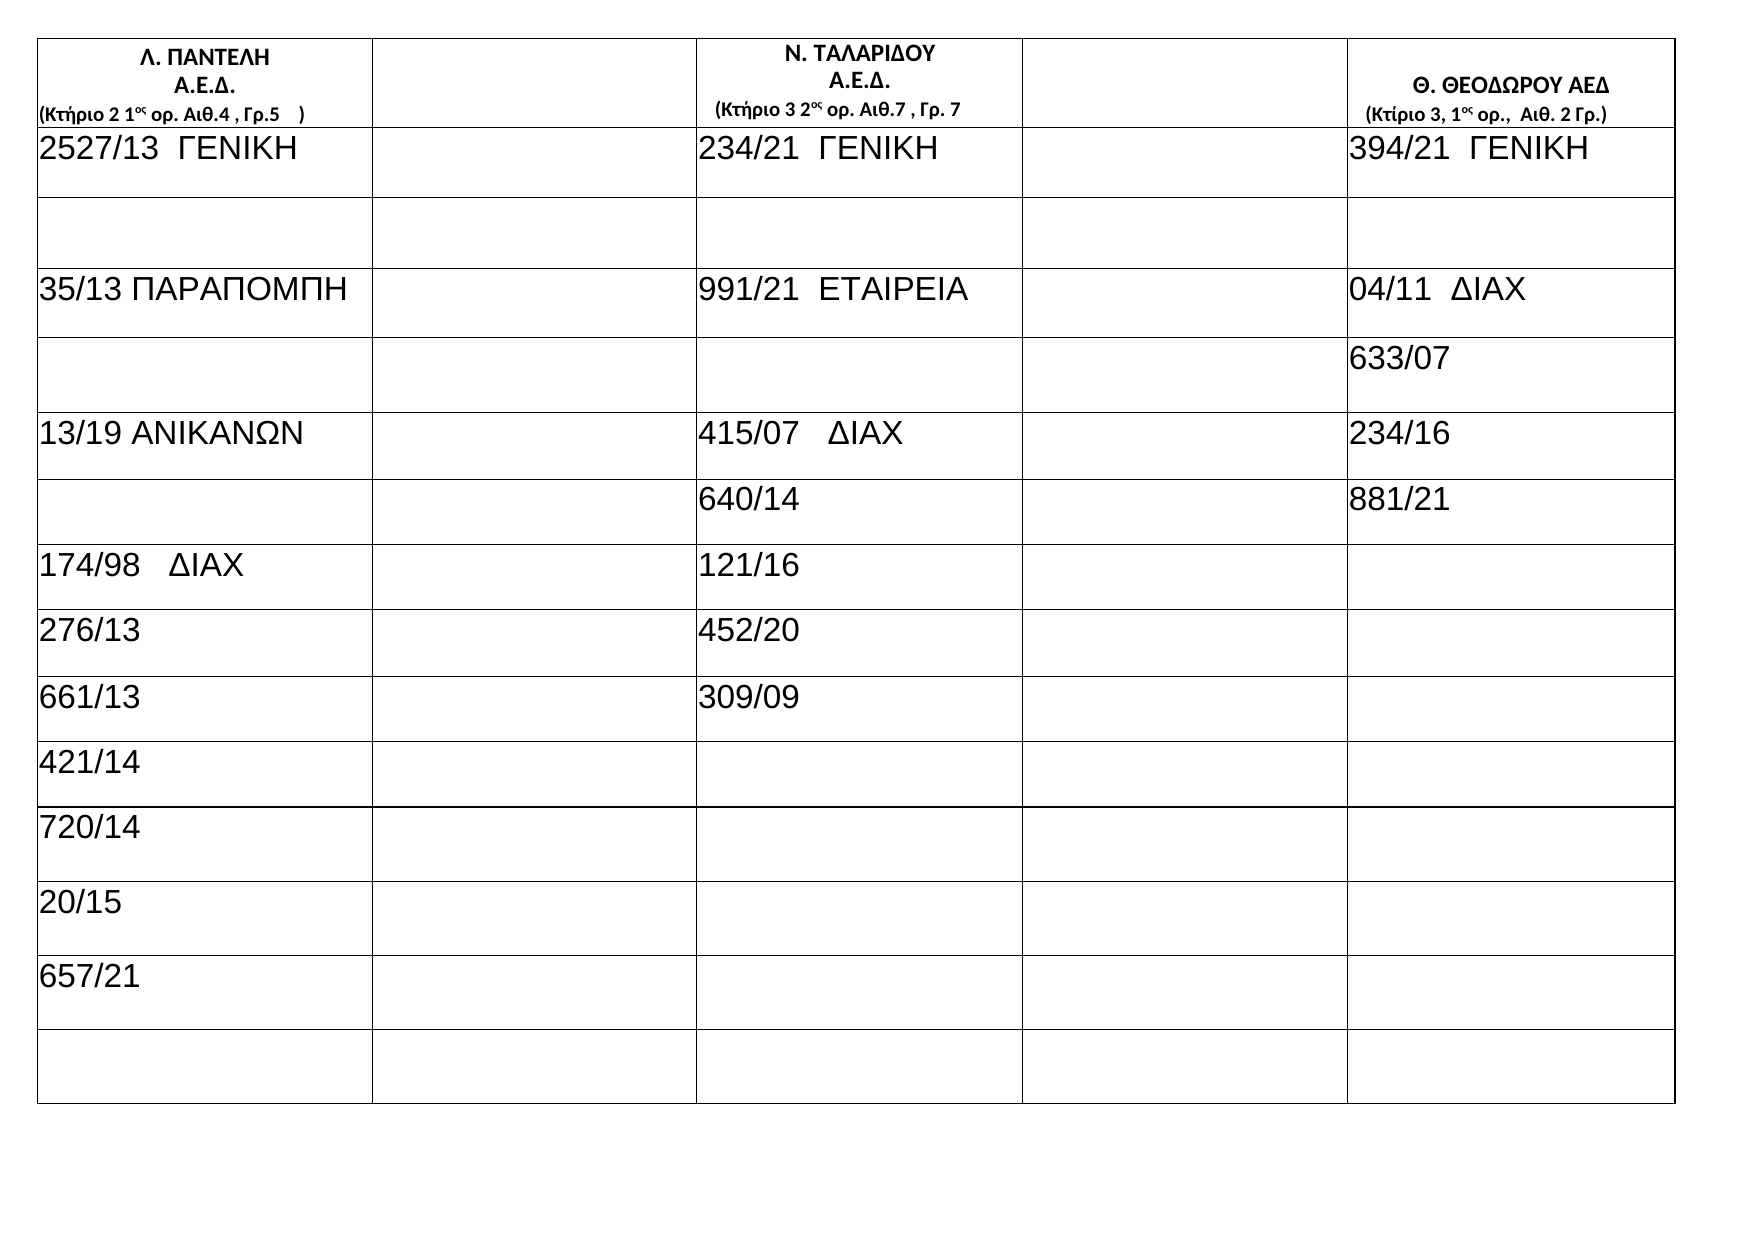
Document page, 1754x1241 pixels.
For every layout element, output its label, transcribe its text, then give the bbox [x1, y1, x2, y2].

table_cell [373, 808, 696, 881]
table_cell [1348, 1030, 1674, 1103]
table_cell [1023, 610, 1347, 676]
table_cell 04/11 ΔΙΑΧ [1348, 269, 1674, 337]
table_cell [697, 1030, 1022, 1103]
table_cell [1023, 198, 1347, 268]
table_cell [1023, 545, 1347, 609]
table_cell 452/20 [697, 610, 1022, 676]
table_cell [373, 338, 696, 412]
table_cell 174/98 ΔΙΑΧ [38, 545, 372, 609]
table_cell [373, 545, 696, 609]
table_cell 421/14 [38, 742, 372, 806]
table_cell 309/09 [697, 677, 1022, 741]
table_cell 234/21 ΓΕΝΙΚΗ [697, 128, 1022, 197]
table_cell [697, 198, 1022, 268]
table_cell [1023, 742, 1347, 806]
table_cell 234/16 [1348, 413, 1674, 478]
table_cell [373, 610, 696, 676]
table_cell 881/21 [1348, 480, 1674, 544]
table_cell [1348, 545, 1674, 609]
table_cell 276/13 [38, 610, 372, 676]
table_cell [697, 882, 1022, 955]
table_cell [697, 956, 1022, 1029]
table_cell [1023, 808, 1347, 881]
table_cell [1348, 677, 1674, 741]
table_cell [373, 882, 696, 955]
table_cell [1023, 677, 1347, 741]
table_cell 415/07 ΔΙΑΧ [697, 413, 1022, 478]
table_cell [1348, 956, 1674, 1029]
table_cell 991/21 ΕΤΑΙΡΕΙΑ [697, 269, 1022, 337]
table_cell [373, 413, 696, 478]
table_header Ν. ΤΑΛΑΡΙΔΟΥ Α.Ε.Δ. (Κτήριο 3 2ος ορ. Αιθ.7 , Γρ. 7 ) [697, 39, 1022, 127]
table_cell [1023, 882, 1347, 955]
table_cell [373, 480, 696, 544]
table_cell [1023, 413, 1347, 478]
table_cell [373, 198, 696, 268]
table_header Λ. ΠΑΝΤΕΛΗ Α.Ε.Δ. (Κτήριο 2 1ος ορ. Αιθ.4 , Γρ.5 ) [38, 39, 372, 127]
table_cell 20/15 [38, 882, 372, 955]
table_cell [1348, 610, 1674, 676]
table_header [1023, 39, 1347, 127]
table_cell [697, 742, 1022, 806]
table_cell 633/07 [1348, 338, 1674, 412]
table_cell [697, 338, 1022, 412]
table_cell [1023, 128, 1347, 197]
table_cell [697, 808, 1022, 881]
table_cell [373, 742, 696, 806]
table_cell 720/14 [38, 808, 372, 881]
table_cell [373, 677, 696, 741]
table_cell [1023, 480, 1347, 544]
table_cell [38, 198, 372, 268]
table_cell 657/21 [38, 956, 372, 1029]
table_cell [38, 1030, 372, 1103]
table_cell 661/13 [38, 677, 372, 741]
table_cell 394/21 ΓΕΝΙΚΗ [1348, 128, 1674, 197]
table_cell 121/16 [697, 545, 1022, 609]
table_cell [38, 338, 372, 412]
table_cell [1023, 269, 1347, 337]
table_cell [1348, 742, 1674, 806]
table_cell [1348, 198, 1674, 268]
table_cell 35/13 ΠΑΡΑΠΟΜΠΗ [38, 269, 372, 337]
table_cell 640/14 [697, 480, 1022, 544]
table_cell [1023, 1030, 1347, 1103]
table_cell [373, 956, 696, 1029]
table_cell [1023, 956, 1347, 1029]
table_cell [1348, 882, 1674, 955]
table_header Θ. ΘΕΟΔΩΡΟΥ ΑΕΔ (Κτίριο 3, 1ος ορ., Αιθ. 2 Γρ.) [1348, 39, 1674, 127]
table_cell 2527/13 ΓΕΝΙΚΗ [38, 128, 372, 197]
table_cell [1023, 338, 1347, 412]
table_cell [373, 1030, 696, 1103]
table_cell 13/19 ΑΝΙΚΑΝΩΝ [38, 413, 372, 478]
table_cell [373, 269, 696, 337]
table_cell [373, 128, 696, 197]
table_cell [1348, 808, 1674, 881]
table_cell [38, 480, 372, 544]
table_header [373, 39, 696, 127]
